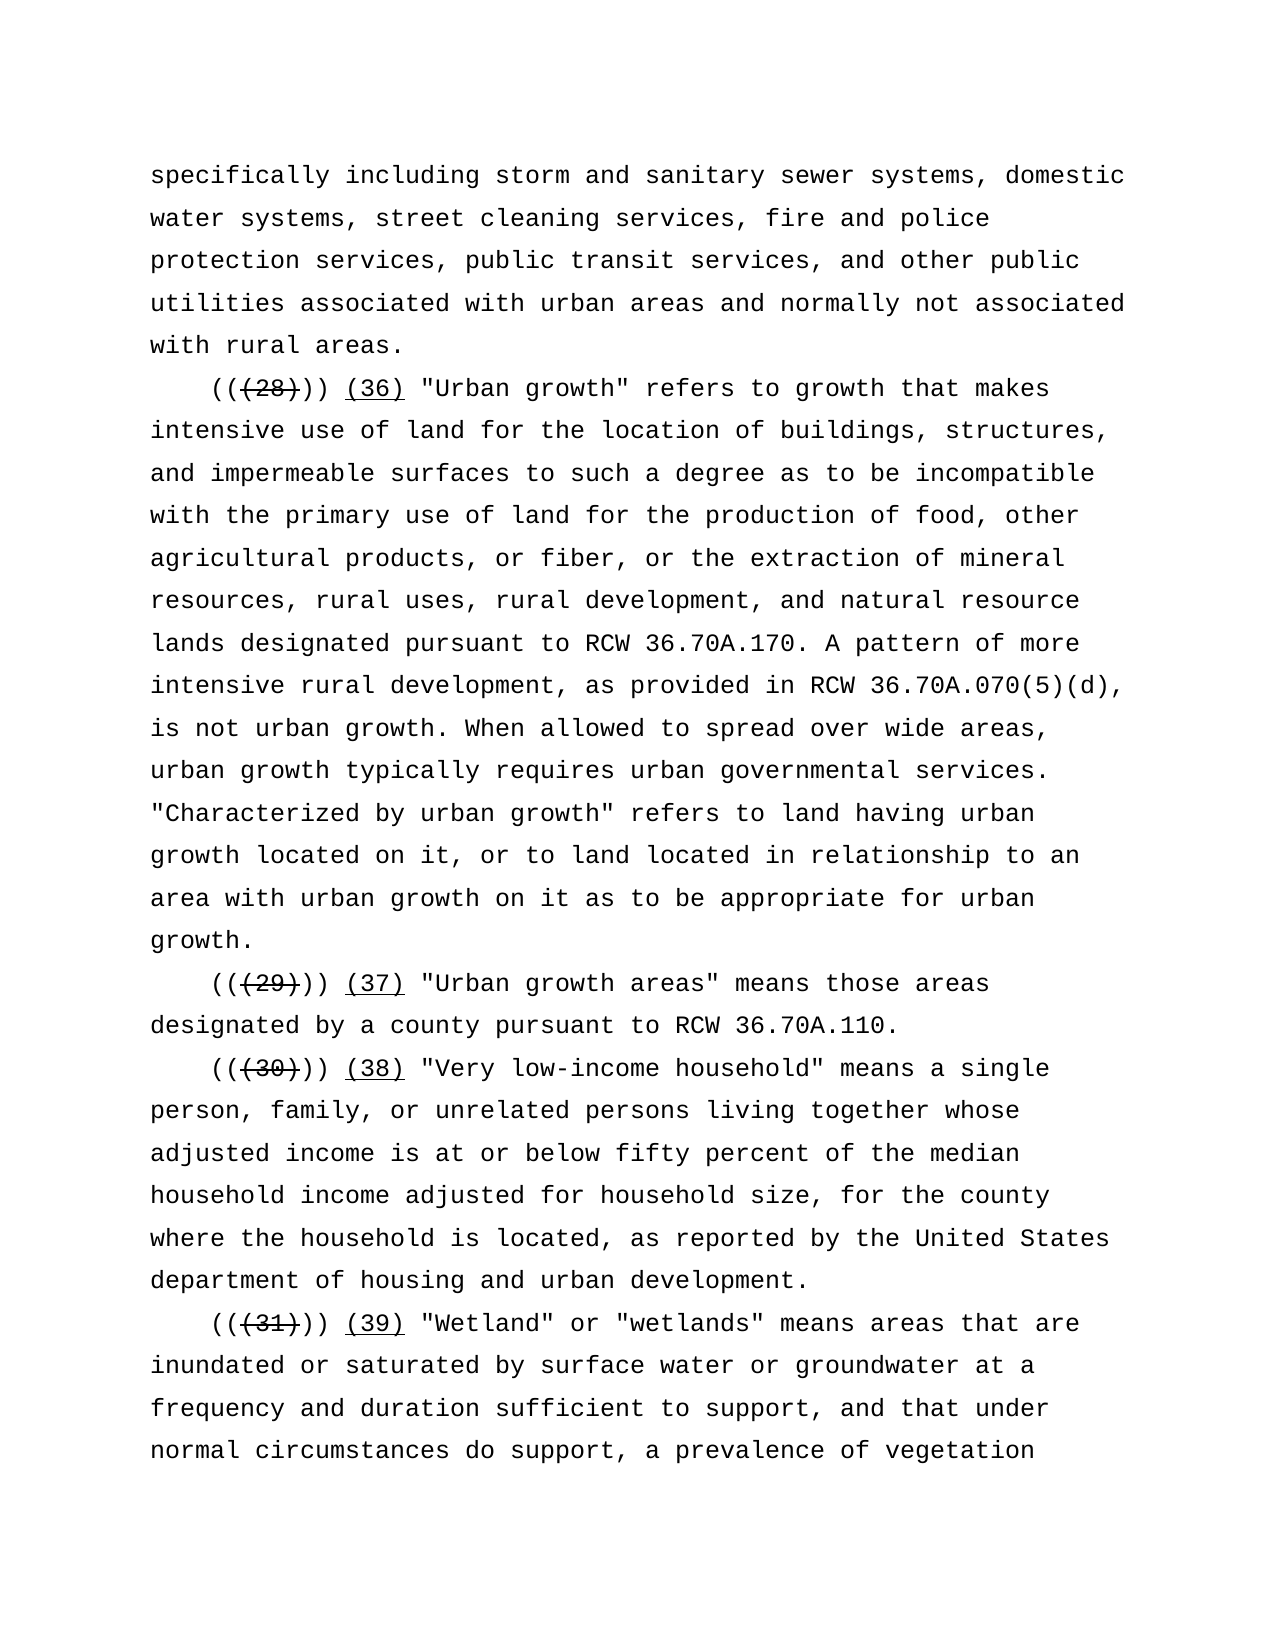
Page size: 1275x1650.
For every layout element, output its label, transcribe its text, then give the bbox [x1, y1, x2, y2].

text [150, 150, 1125, 362]
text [150, 1297, 1125, 1467]
text (((30))) (38) "Very low-income household" means a single person, family, or unrelated persons living together whose adjusted income is at or below fifty percent of the median household income adjusted for household size, for the county where the household is located, as reported by the United States department of housing and urban development. [150, 1042, 1125, 1297]
text (((28))) (36) "Urban growth" refers to growth that makes intensive use of land for the location of buildings, structures, and impermeable surfaces to such a degree as to be incompatible with the primary use of land for the production of food, other agricultural products, or fiber, or the extraction of mineral resources, rural uses, rural development, and natural resource lands designated pursuant to RCW 36.70A.170. A pattern of more intensive rural development, as provided in RCW 36.70A.070(5)(d), is not urban growth. When allowed to spread over wide areas, urban growth typically requires urban governmental services. "Characterized by urban growth" refers to land having urban growth located on it, or to land located in relationship to an area with urban growth on it as to be appropriate for urban growth. [150, 362, 1125, 957]
text (((29))) (37) "Urban growth areas" means those areas designated by a county pursuant to RCW 36.70A.110. [150, 957, 1125, 1042]
